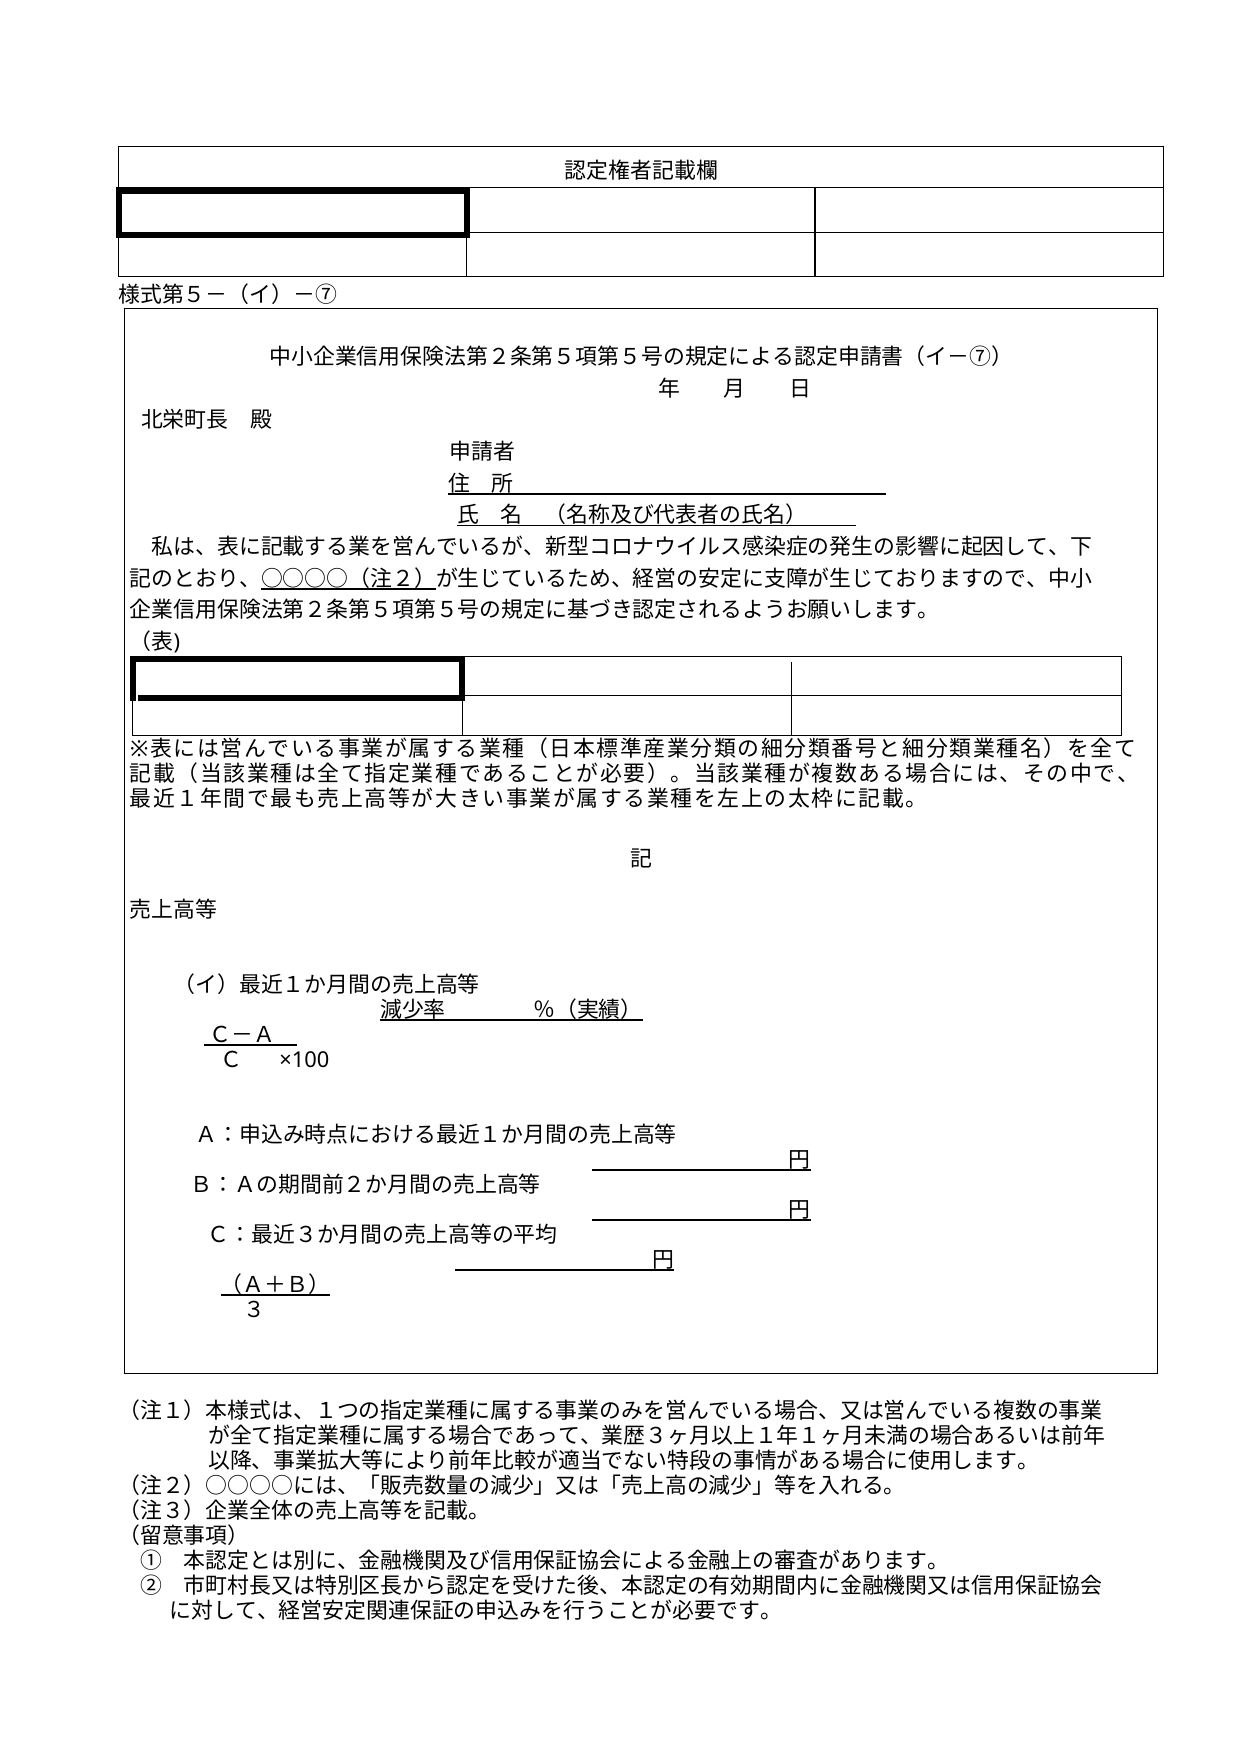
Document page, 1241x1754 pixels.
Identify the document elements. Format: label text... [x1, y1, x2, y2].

text ① 本認定とは別に、金融機関及び信用保証協会による金融上の審査があります。 [118, 1549, 1122, 1574]
table_cell [467, 233, 814, 276]
table_cell [470, 188, 814, 232]
table_cell [122, 194, 464, 232]
table_cell [119, 238, 466, 276]
text ② 市町村長又は特別区長から認定を受けた後、本認定の有効期間内に金融機関又は信用保証協会に対して、経営安定関連保証の申込みを行うことが必要です。 [118, 1574, 1122, 1624]
table_cell [816, 188, 1163, 232]
text 様式第５－（イ）－⑦ [118, 277, 1122, 308]
table_header 中小企業信用保険法第２条第５項第５号の規定による認定申請書（イ－⑦） 年 月 日 北栄町長 殿 申請者 住 所 氏 名 （名称及び代表者の氏名） 私は、表に記載する業を営んでいるが、新型コロナウイルス感染症の発生の影響に起因して、下記のとおり、○○○○（注２）が生じているため、経営の安定に支障が生じておりますので、中小企業信用保険法第２条第５項第５号の規定に基づき認定されるようお願いします。 （表) ※表には営んでいる事業が属する業種（日本標準産業分類の細分類番号と細分類業種名）を全て記載（当該業種は全て指定業種であることが必要）。当該業種が複数ある場合には、その中で、最近１年間で最も売上高等が大きい事業が属する業種を左上の太枠に記載。 記 売上高等 （イ）最近１か月間の売上高等 減少率 ％（実績） Ｃ－Ａ Ｃ ×100 Ａ：申込み時点における最近１か月間の売上高等 円 Ｂ：Ａの期間前２か月間の売上高等 円 Ｃ：最近３か月間の売上高等の平均 円 （Ａ＋Ｂ） ３ [125, 309, 1157, 1373]
text （注１）本様式は、１つの指定業種に属する事業のみを営んでいる場合、又は営んでいる複数の事業が全て指定業種に属する場合であって、業歴３ヶ月以上１年１ヶ月未満の場合あるいは前年以降、事業拡大等により前年比較が適当でない特段の事情がある場合に使用します。 [118, 1399, 1122, 1474]
text （留意事項） [118, 1524, 1122, 1549]
text （注２）○○○○には、「販売数量の減少」又は「売上高の減少」等を入れる。 [118, 1474, 1122, 1499]
table_cell [816, 233, 1163, 276]
text （注３）企業全体の売上高等を記載。 [118, 1499, 1122, 1524]
table_header 認定権者記載欄 [119, 147, 1163, 187]
